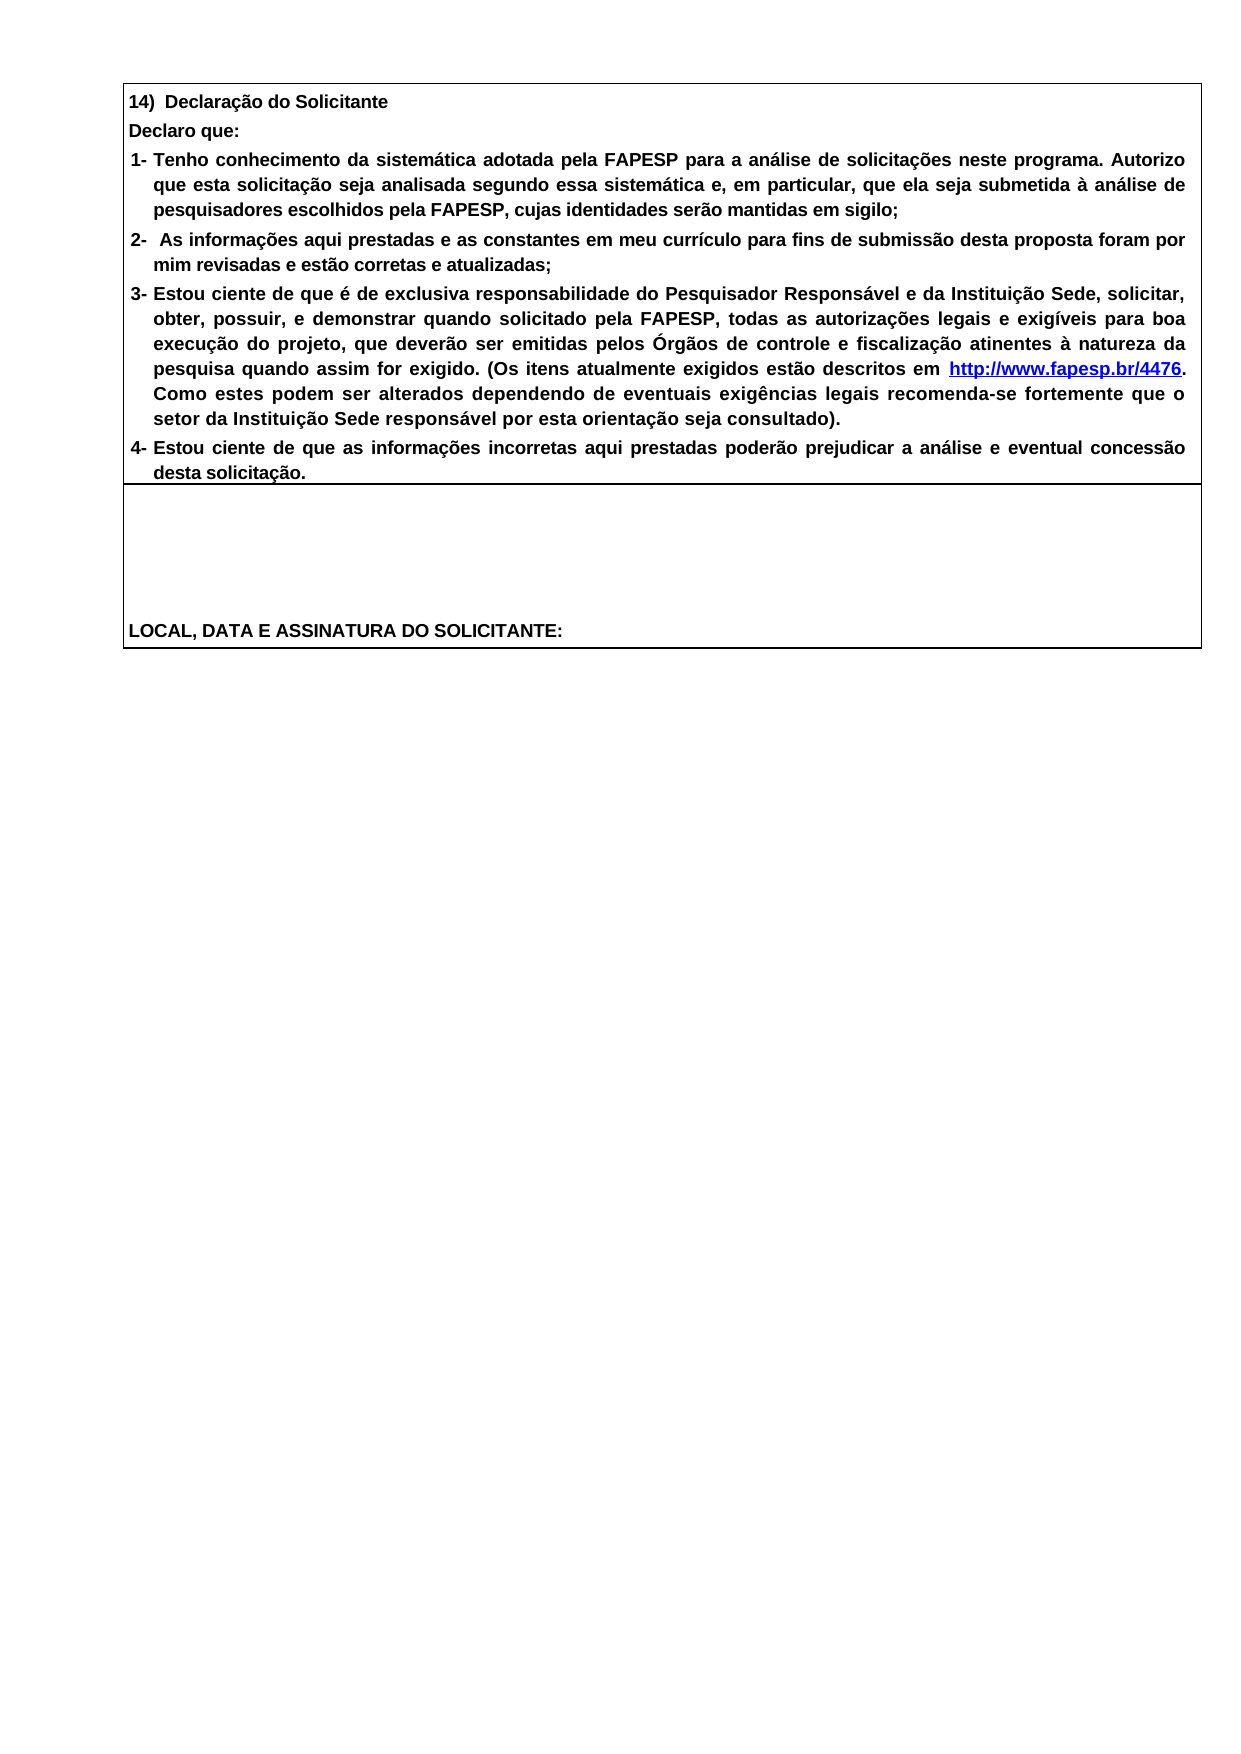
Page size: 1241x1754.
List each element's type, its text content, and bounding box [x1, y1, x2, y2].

table_cell LOCAL, DATA E ASSINATURA DO SOLICITANTE: [124, 485, 1201, 647]
table_header 14) Declaração do Solicitante Declaro que: Tenho conhecimento da sistemática adotada pela FAPESP para a análise de solicitações neste programa. Autorizo que esta solicitação seja analisada segundo essa sistemática e, em particular, que ela seja submetida à análise de pesquisadores escolhidos pela FAPESP, cujas identidades serão mantidas em sigilo; As informações aqui prestadas e as constantes em meu currículo para fins de submissão desta proposta foram por mim revisadas e estão corretas e atualizadas; Estou ciente de que é de exclusiva responsabilidade do Pesquisador Responsável e da Instituição Sede, solicitar, obter, possuir, e demonstrar quando solicitado pela FAPESP, todas as autorizações legais e exigíveis para boa execução do projeto, que deverão ser emitidas pelos Órgãos de controle e fiscalização atinentes à natureza da pesquisa quando assim for exigido. (Os itens atualmente exigidos estão descritos em http://www.fapesp.br/4476. Como estes podem ser alterados dependendo de eventuais exigências legais recomenda-se fortemente que o setor da Instituição Sede responsável por esta orientação seja consultado). Estou ciente de que as informações incorretas aqui prestadas poderão prejudicar a análise e eventual concessão desta solicitação. [124, 84, 1201, 483]
